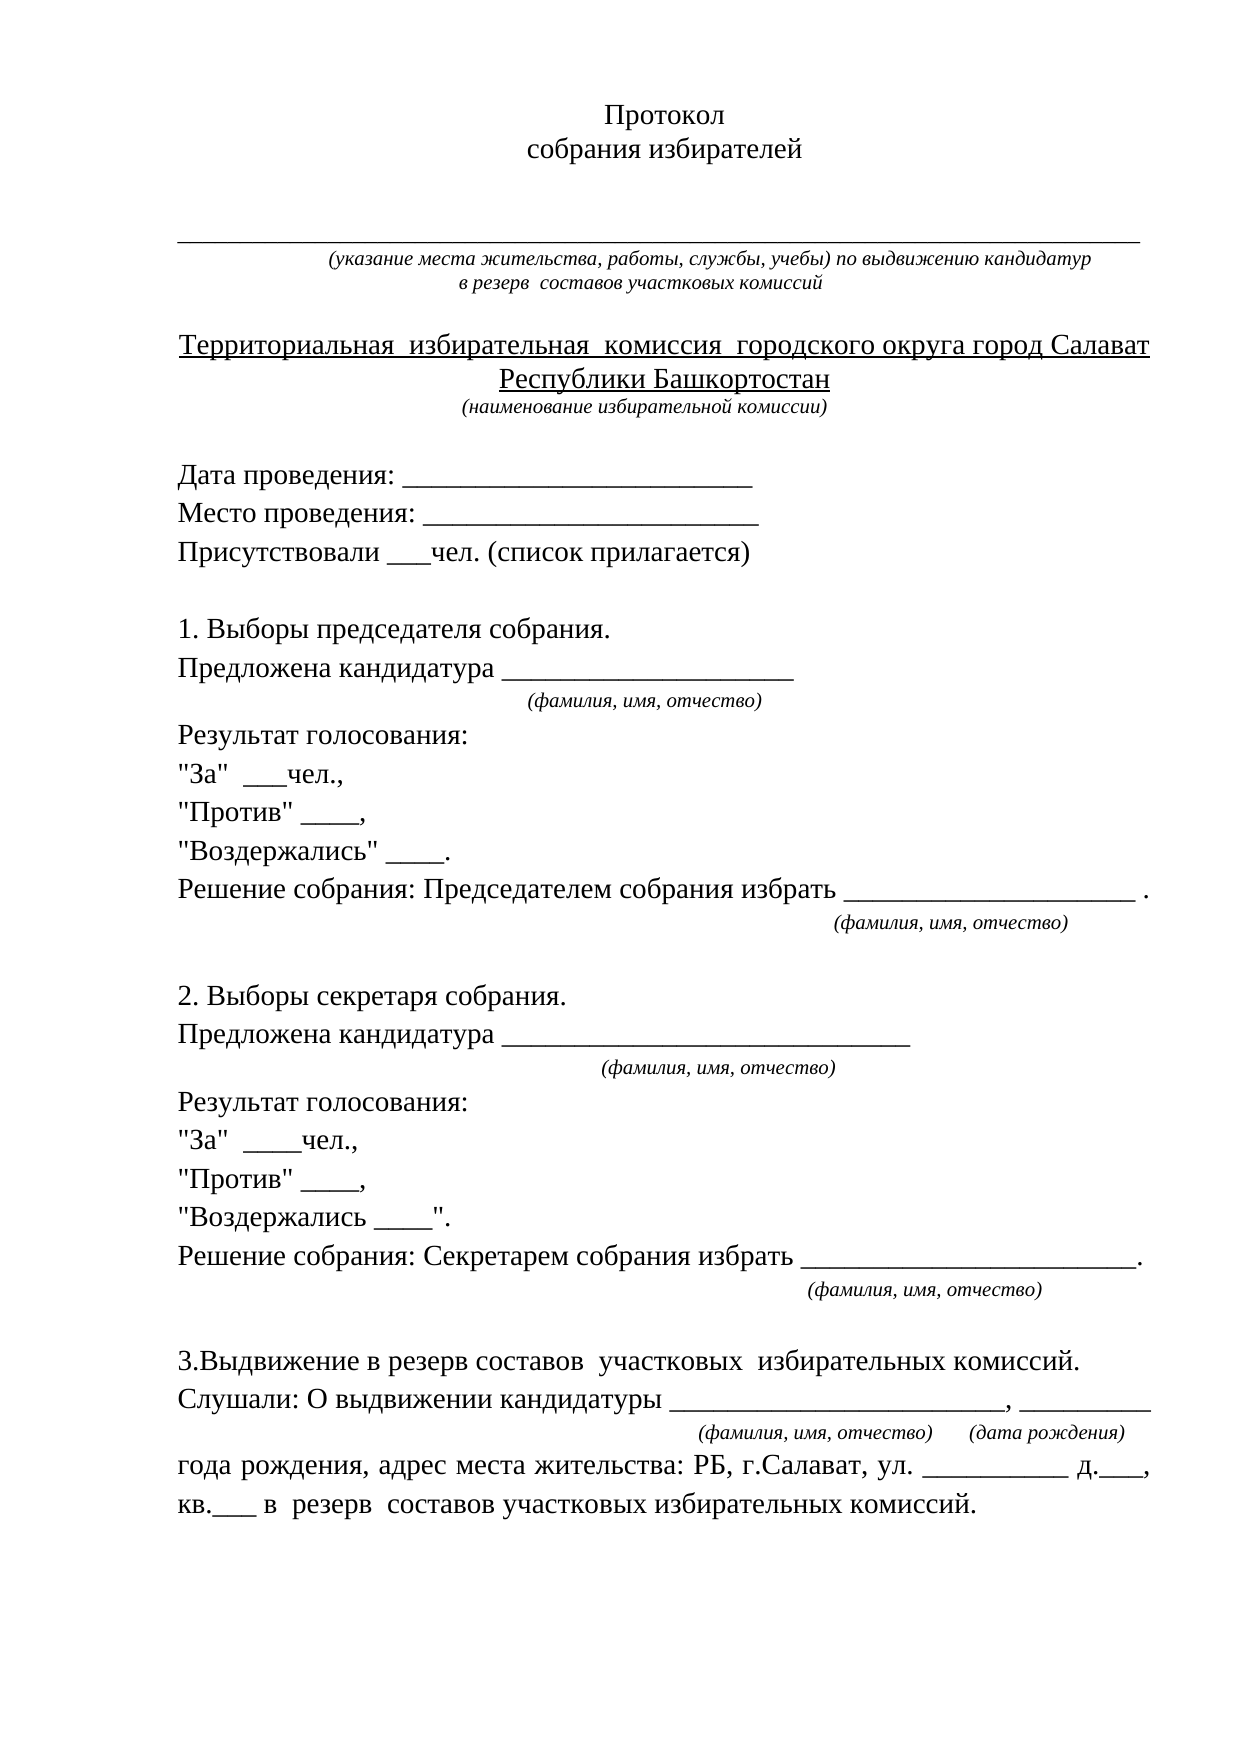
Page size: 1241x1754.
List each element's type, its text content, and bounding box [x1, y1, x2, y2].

text Место проведения: _______________________ [177, 496, 1152, 529]
text 1. Выборы председателя собрания. [177, 611, 1152, 645]
text в резерв составов участковых комиссий [177, 270, 1152, 294]
text Слушали: О выдвижении кандидатуры _______________________, _________ [177, 1381, 1152, 1415]
text "Воздержались ____". [177, 1199, 1152, 1233]
text Результат голосования: [177, 717, 1152, 751]
text (фамилия, имя, отчество) [177, 910, 1152, 934]
text собрания избирателей [177, 131, 1152, 164]
text "За" ____чел., [177, 1122, 1152, 1156]
text "Воздержались" ____. [177, 833, 1152, 867]
text (фамилия, имя, отчество) [177, 1055, 1152, 1079]
text "Против" ____, [177, 1161, 1152, 1194]
text Решение собрания: Председателем собрания избрать ____________________ . [177, 872, 1152, 905]
text Предложена кандидатура ____________________________ [177, 1016, 1152, 1050]
text года рождения, адрес места жительства: РБ, г.Салават, ул. __________ д.___, кв.___ в резерв составов участковых избирательных комиссий. [177, 1447, 1152, 1519]
text Дата проведения: ________________________ [177, 457, 1152, 491]
text Протокол [177, 97, 1152, 131]
text Территориальная избирательная комиссия городского округа город Салават Республики Башкортостан [177, 327, 1152, 394]
text (фамилия, имя, отчество) [177, 688, 1152, 712]
text "Против" ____, [177, 794, 1152, 828]
text (наименование избирательной комиссии) [177, 394, 1152, 418]
text 3.Выдвижение в резерв составов участковых избирательных комиссий. [177, 1343, 1152, 1376]
text (фамилия, имя, отчество) (дата рождения) [177, 1420, 1152, 1444]
text "За" ___чел., [177, 756, 1152, 789]
text Предложена кандидатура ____________________ [177, 650, 1152, 683]
text Присутствовали ___чел. (список прилагается) [177, 534, 1152, 568]
text Решение собрания: Секретарем собрания избрать _______________________. [177, 1238, 1152, 1272]
text 2. Выборы секретаря собрания. [177, 978, 1152, 1011]
text (указание места жительства, работы, службы, учебы) по выдвижению кандидатур [177, 246, 1152, 270]
text _____________________________________________________________________________ [177, 217, 1152, 246]
text Результат голосования: [177, 1084, 1152, 1117]
text (фамилия, имя, отчество) [177, 1277, 1152, 1301]
